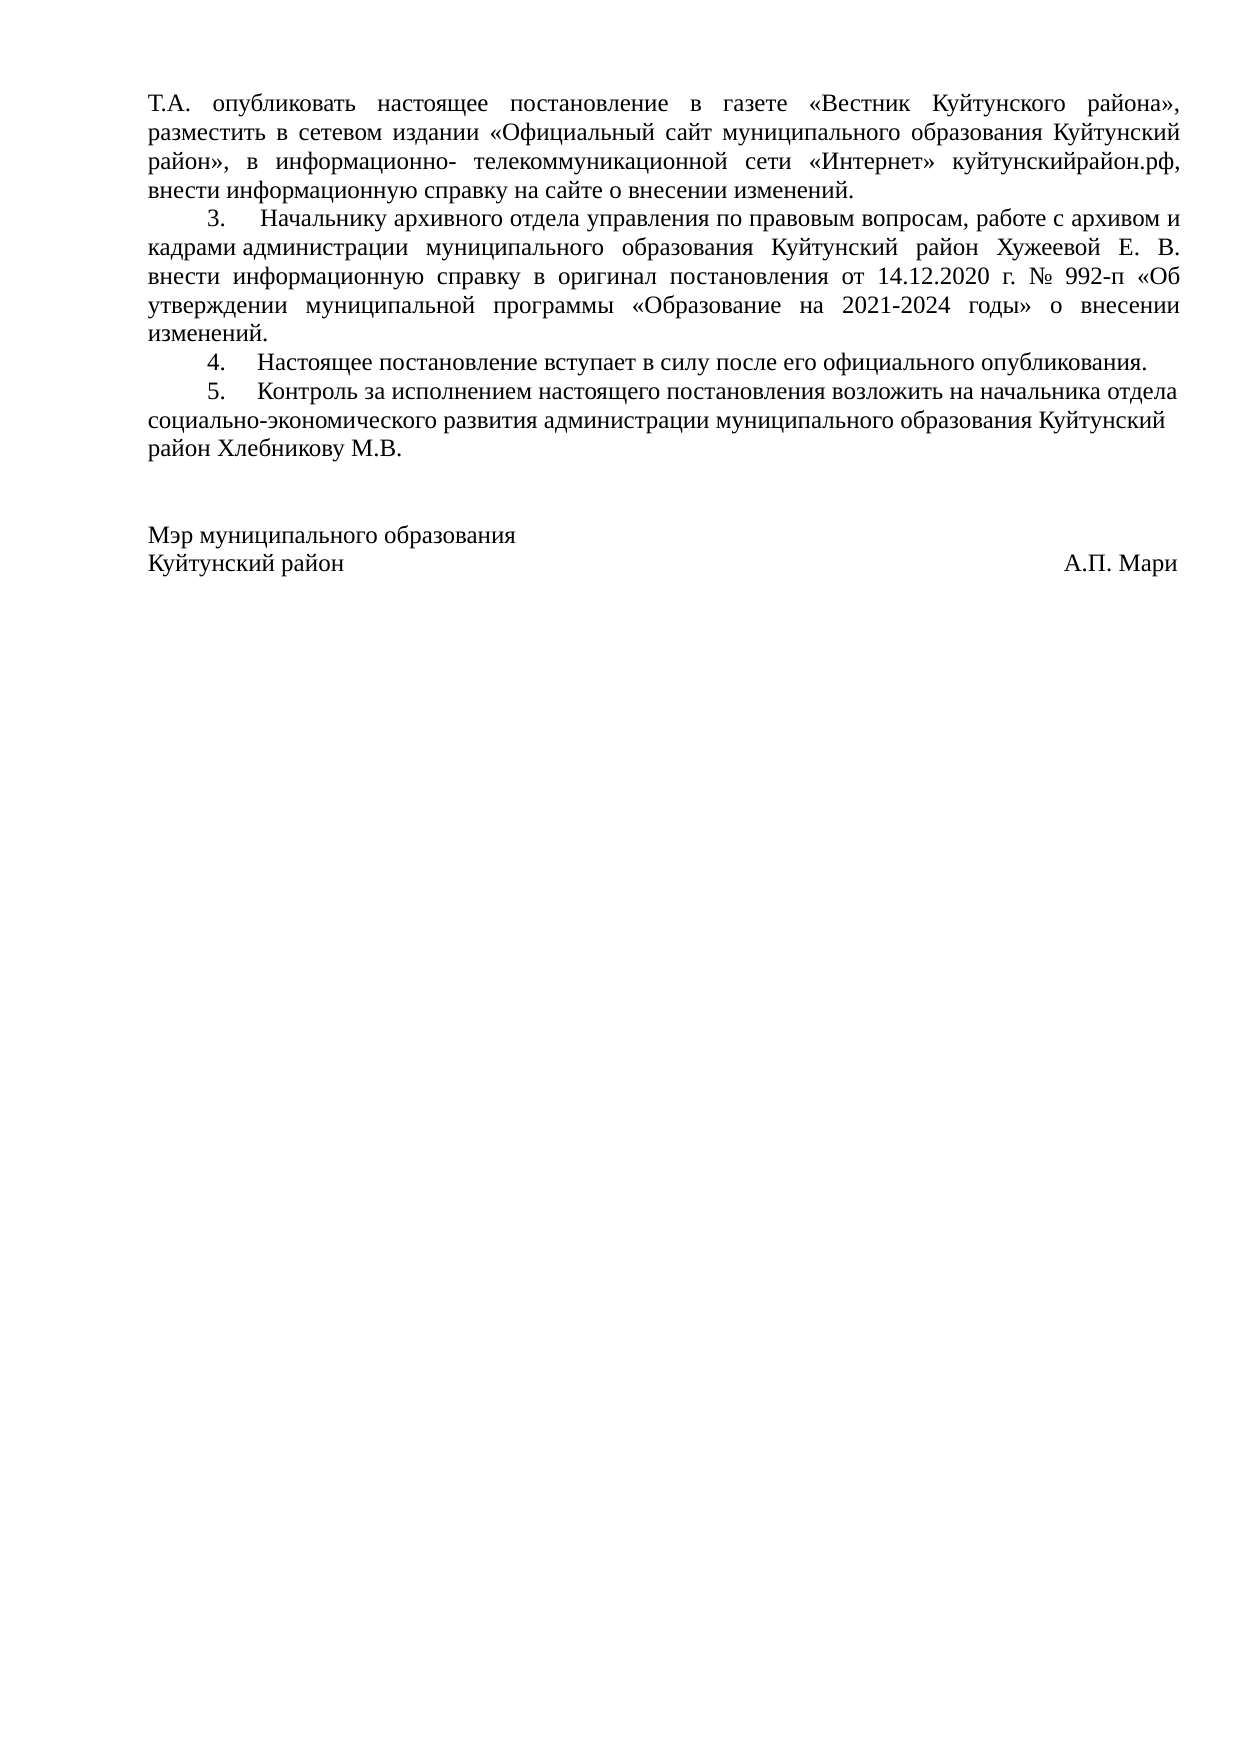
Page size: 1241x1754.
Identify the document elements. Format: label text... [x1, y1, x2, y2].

text Куйтунский район А.П. Мари [148, 548, 1181, 577]
text 5. Контроль за исполнением настоящего постановления возложить на начальника отдела социально-экономического развития администрации муниципального образования Куйтунский район Хлебникову М.В. [148, 376, 1184, 462]
text Мэр муниципального образования [148, 520, 1181, 548]
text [148, 88, 1181, 203]
text 3. Начальнику архивного отдела управления по правовым вопросам, работе с архивом и кадрами администрации муниципального образования Куйтунский район Хужеевой Е. В. внести информационную справку в оригинал постановления от 14.12.2020 г. № 992-п «Об утверждении муниципальной программы «Образование на 2021-2024 годы» о внесении изменений. [148, 203, 1181, 347]
text 4. Настоящее постановление вступает в силу после его официального опубликования. [148, 347, 1181, 376]
